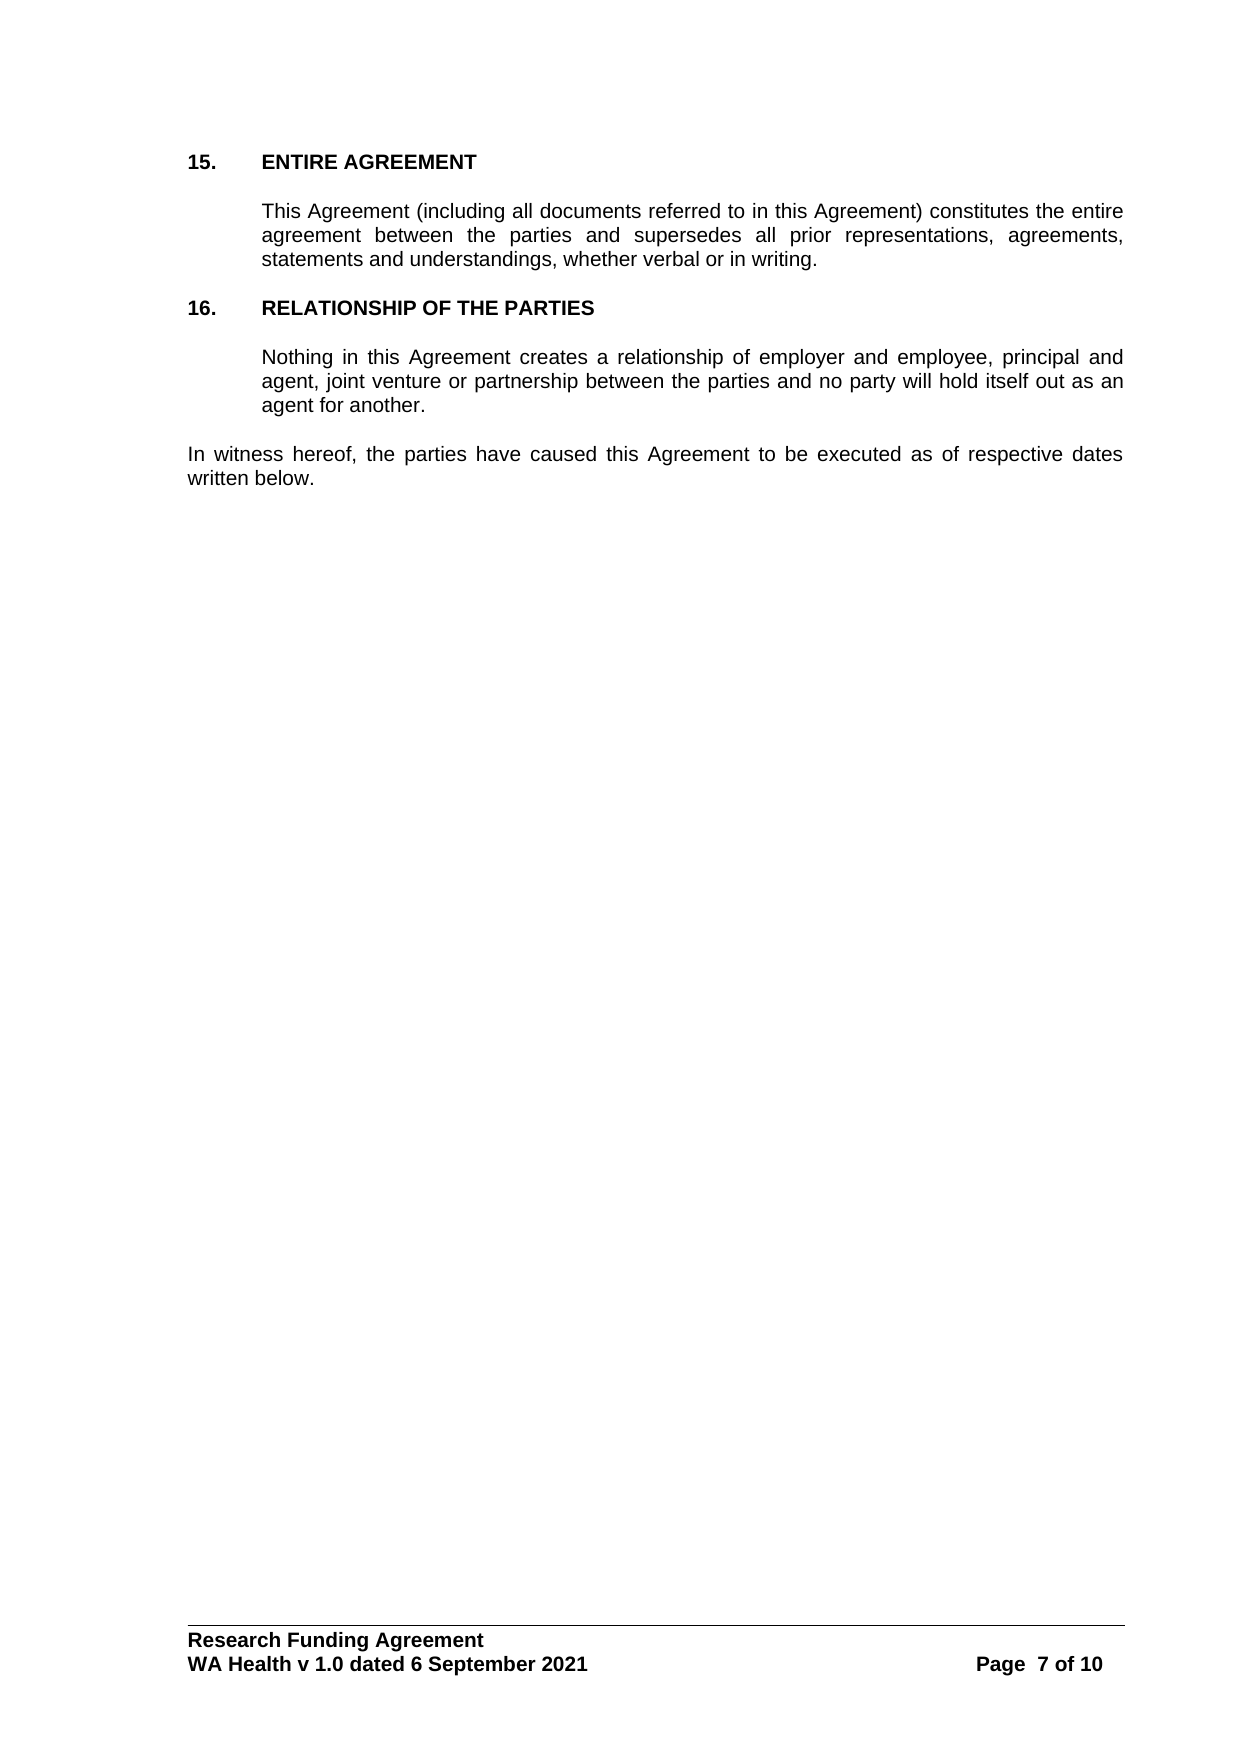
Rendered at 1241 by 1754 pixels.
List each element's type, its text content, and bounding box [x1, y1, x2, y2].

subtitle RELATIONSHIP OF THE PARTIES [187, 296, 1125, 320]
text This Agreement (including all documents referred to in this Agreement) constitutes the entire agreement between the parties and supersedes all prior representations, agreements, statements and understandings, whether verbal or in writing. [261, 199, 1125, 271]
text In witness hereof, the parties have caused this Agreement to be executed as of respective dates written below. [187, 442, 1125, 489]
subtitle ENTIRE AGREEMENT [187, 150, 1125, 174]
text Nothing in this Agreement creates a relationship of employer and employee, principal and agent, joint venture or partnership between the parties and no party will hold itself out as an agent for another. [261, 345, 1125, 417]
